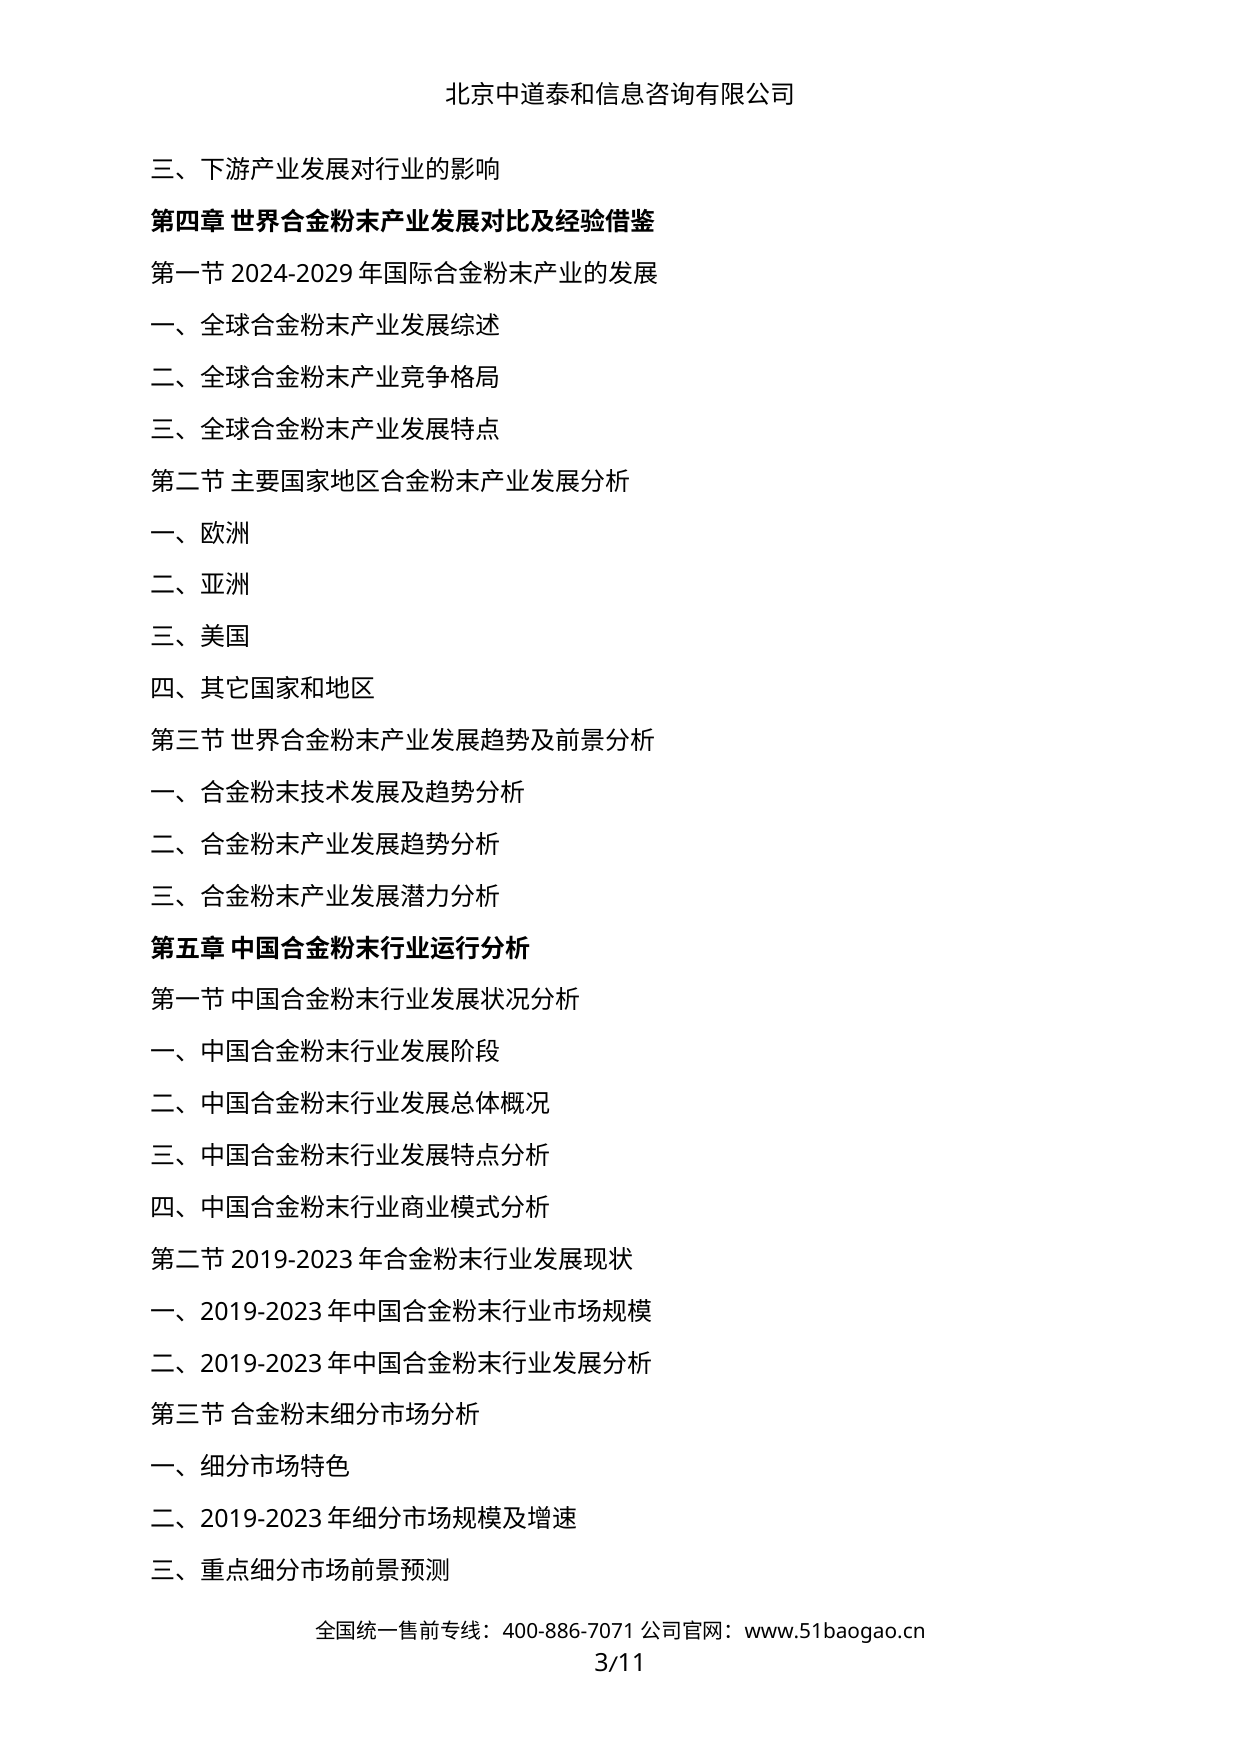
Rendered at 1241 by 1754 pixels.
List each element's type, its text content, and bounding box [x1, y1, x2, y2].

text 四、其它国家和地区 [150, 669, 1090, 705]
text 三、全球合金粉末产业发展特点 [150, 409, 1090, 446]
text 二、合金粉末产业发展趋势分析 [150, 824, 1090, 861]
text 第四章 世界合金粉末产业发展对比及经验借鉴 [150, 202, 1090, 238]
text 二、亚洲 [150, 565, 1090, 601]
text 二、中国合金粉末行业发展总体概况 [150, 1084, 1090, 1120]
text 第五章 中国合金粉末行业运行分析 [150, 928, 1090, 964]
text 二、2019-2023年细分市场规模及增速 [150, 1499, 1090, 1535]
text 一、细分市场特色 [150, 1447, 1090, 1483]
text 三、中国合金粉末行业发展特点分析 [150, 1136, 1090, 1172]
text 四、中国合金粉末行业商业模式分析 [150, 1187, 1090, 1224]
text 第二节 主要国家地区合金粉末产业发展分析 [150, 461, 1090, 497]
text 二、全球合金粉末产业竞争格局 [150, 357, 1090, 394]
text 一、合金粉末技术发展及趋势分析 [150, 772, 1090, 809]
text 三、下游产业发展对行业的影响 [150, 150, 1090, 186]
text 第三节 合金粉末细分市场分析 [150, 1395, 1090, 1431]
text 第一节 中国合金粉末行业发展状况分析 [150, 980, 1090, 1016]
text 第三节 世界合金粉末产业发展趋势及前景分析 [150, 721, 1090, 757]
text 第二节 2019-2023年合金粉末行业发展现状 [150, 1239, 1090, 1276]
text 一、全球合金粉末产业发展综述 [150, 306, 1090, 342]
text 三、合金粉末产业发展潜力分析 [150, 876, 1090, 912]
text 三、重点细分市场前景预测 [150, 1551, 1090, 1587]
text 一、欧洲 [150, 513, 1090, 549]
text 第一节 2024-2029年国际合金粉末产业的发展 [150, 254, 1090, 290]
text 一、2019-2023年中国合金粉末行业市场规模 [150, 1291, 1090, 1327]
text 二、2019-2023年中国合金粉末行业发展分析 [150, 1343, 1090, 1379]
text 一、中国合金粉末行业发展阶段 [150, 1032, 1090, 1068]
text 三、美国 [150, 617, 1090, 653]
